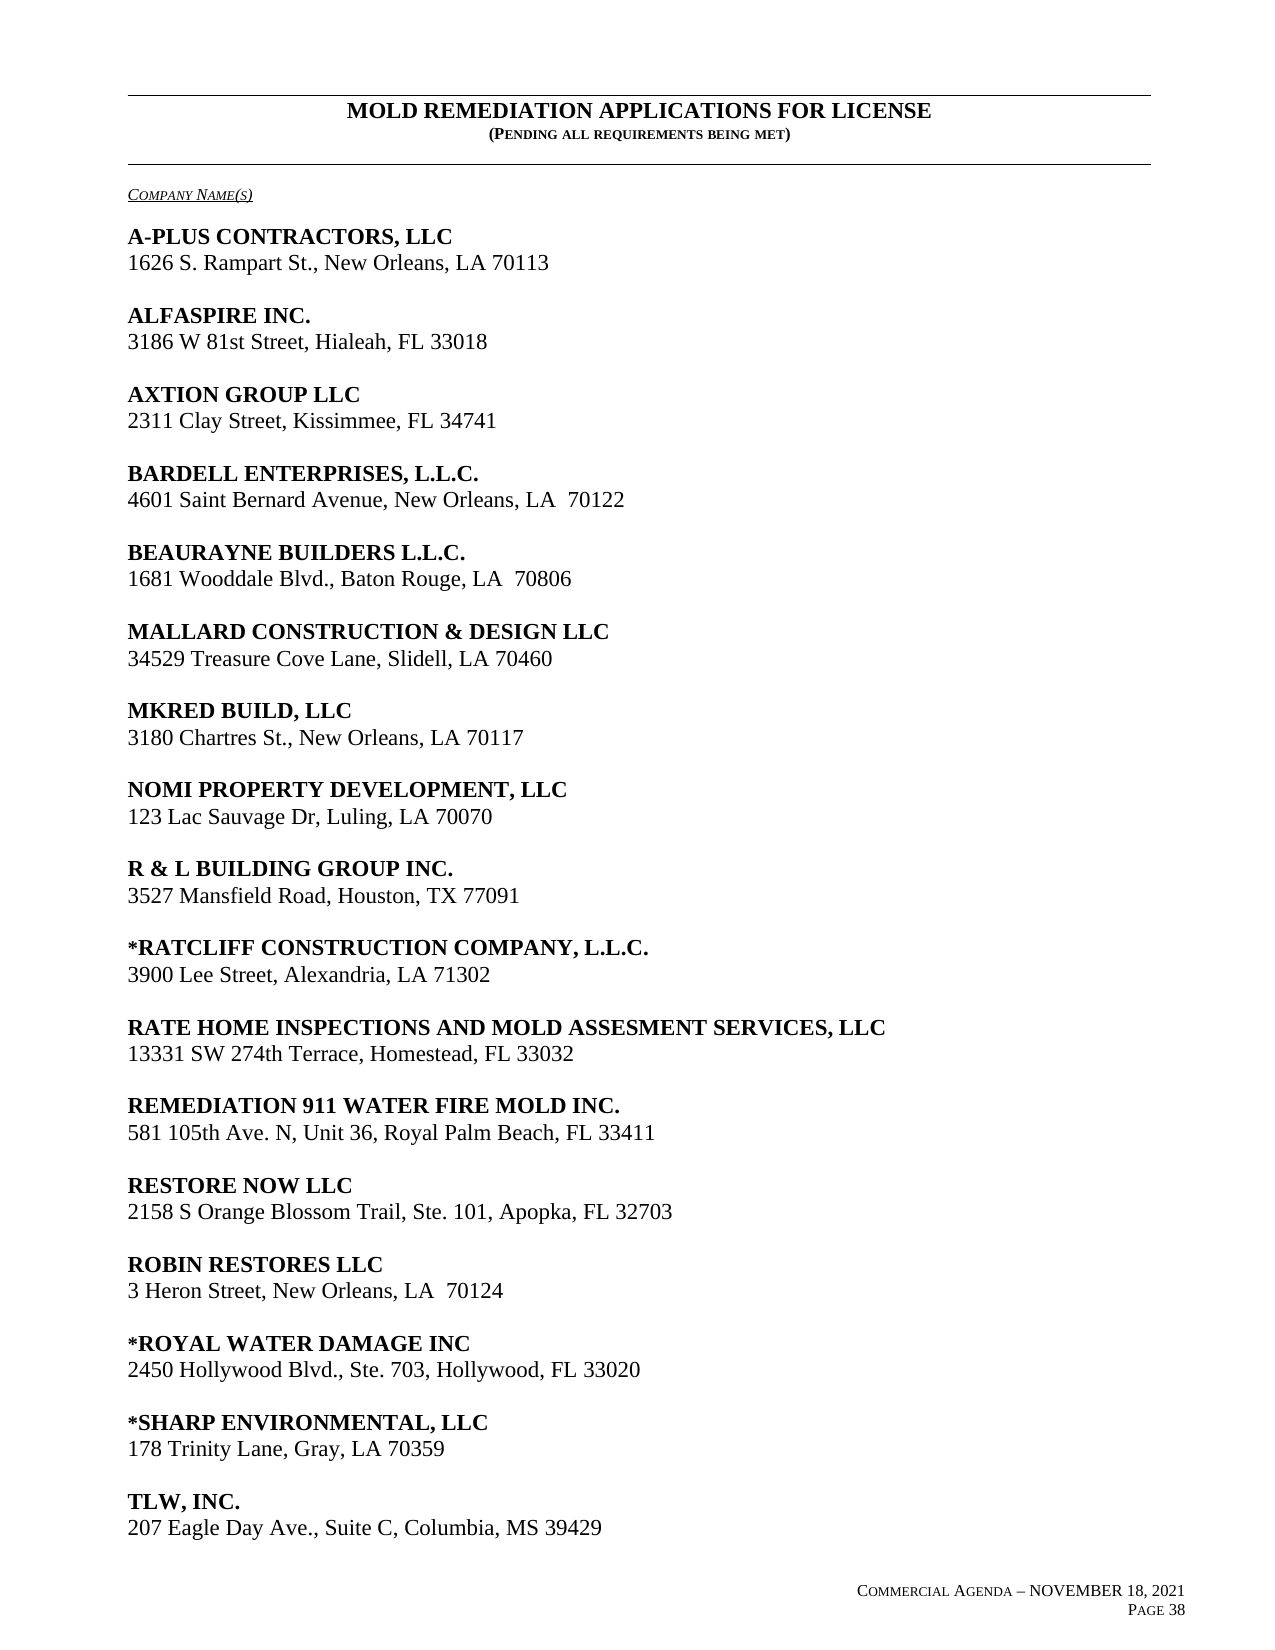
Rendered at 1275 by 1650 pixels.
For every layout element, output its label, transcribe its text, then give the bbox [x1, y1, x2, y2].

text 581 105th Ave. N, Unit 36, Royal Palm Beach, FL 33411 [127, 1119, 1185, 1145]
text 1626 S. Rampart St., New Orleans, LA 70113 [127, 249, 1185, 276]
text 4601 Saint Bernard Avenue, New Orleans, LA 70122 [127, 486, 1185, 513]
text *RATCLIFF CONSTRUCTION COMPANY, L.L.C. [127, 934, 1185, 961]
text BEAURAYNE BUILDERS L.L.C. [127, 539, 1185, 566]
text RESTORE NOW LLC [127, 1172, 1185, 1198]
text MALLARD CONSTRUCTION & DESIGN LLC [127, 618, 1185, 644]
text NOMI PROPERTY DEVELOPMENT, LLC [127, 776, 1185, 803]
text ROBIN RESTORES LLC [127, 1251, 1185, 1277]
text RATE HOME INSPECTIONS AND MOLD ASSESMENT SERVICES, LLC [127, 1013, 1185, 1040]
text BARDELL ENTERPRISES, L.L.C. [127, 460, 1185, 486]
text 13331 SW 274th Terrace, Homestead, FL 33032 [127, 1040, 1185, 1066]
text REMEDIATION 911 WATER FIRE MOLD INC. [127, 1093, 1185, 1119]
text 2311 Clay Street, Kissimmee, FL 34741 [127, 407, 1185, 434]
text AXTION GROUP LLC [127, 381, 1185, 407]
text TLW, INC. [127, 1488, 1185, 1514]
text 3527 Mansfield Road, Houston, TX 77091 [127, 882, 1185, 908]
text 2450 Hollywood Blvd., Ste. 703, Hollywood, FL 33020 [127, 1356, 1185, 1382]
text 3 Heron Street, New Orleans, LA 70124 [127, 1277, 1185, 1303]
text 3900 Lee Street, Alexandria, LA 71302 [127, 961, 1185, 987]
text MKRED BUILD, LLC [127, 697, 1185, 724]
text *SHARP ENVIRONMENTAL, LLC [127, 1409, 1185, 1435]
text 2158 S Orange Blossom Trail, Ste. 101, Apopka, FL 32703 [127, 1198, 1185, 1224]
text 34529 Treasure Cove Lane, Slidell, LA 70460 [127, 644, 1185, 671]
text A-PLUS CONTRACTORS, LLC [127, 223, 1185, 249]
text Company Name(s) [127, 184, 1185, 204]
text 1681 Wooddale Blvd., Baton Rouge, LA 70806 [127, 566, 1185, 592]
text 3180 Chartres St., New Orleans, LA 70117 [127, 724, 1185, 750]
text *ROYAL WATER DAMAGE INC [127, 1330, 1185, 1356]
text MOLD REMEDIATION APPLICATIONS FOR LICENSE [127, 96, 1151, 124]
text (Pending all requirements being met) [127, 124, 1151, 143]
text ALFASPIRE INC. [127, 302, 1185, 328]
text R & L BUILDING GROUP INC. [127, 855, 1185, 882]
text 123 Lac Sauvage Dr, Luling, LA 70070 [127, 803, 1185, 829]
text 3186 W 81st Street, Hialeah, FL 33018 [127, 328, 1185, 355]
text 178 Trinity Lane, Gray, LA 70359 [127, 1435, 1185, 1462]
text 207 Eagle Day Ave., Suite C, Columbia, MS 39429 [127, 1514, 1185, 1541]
